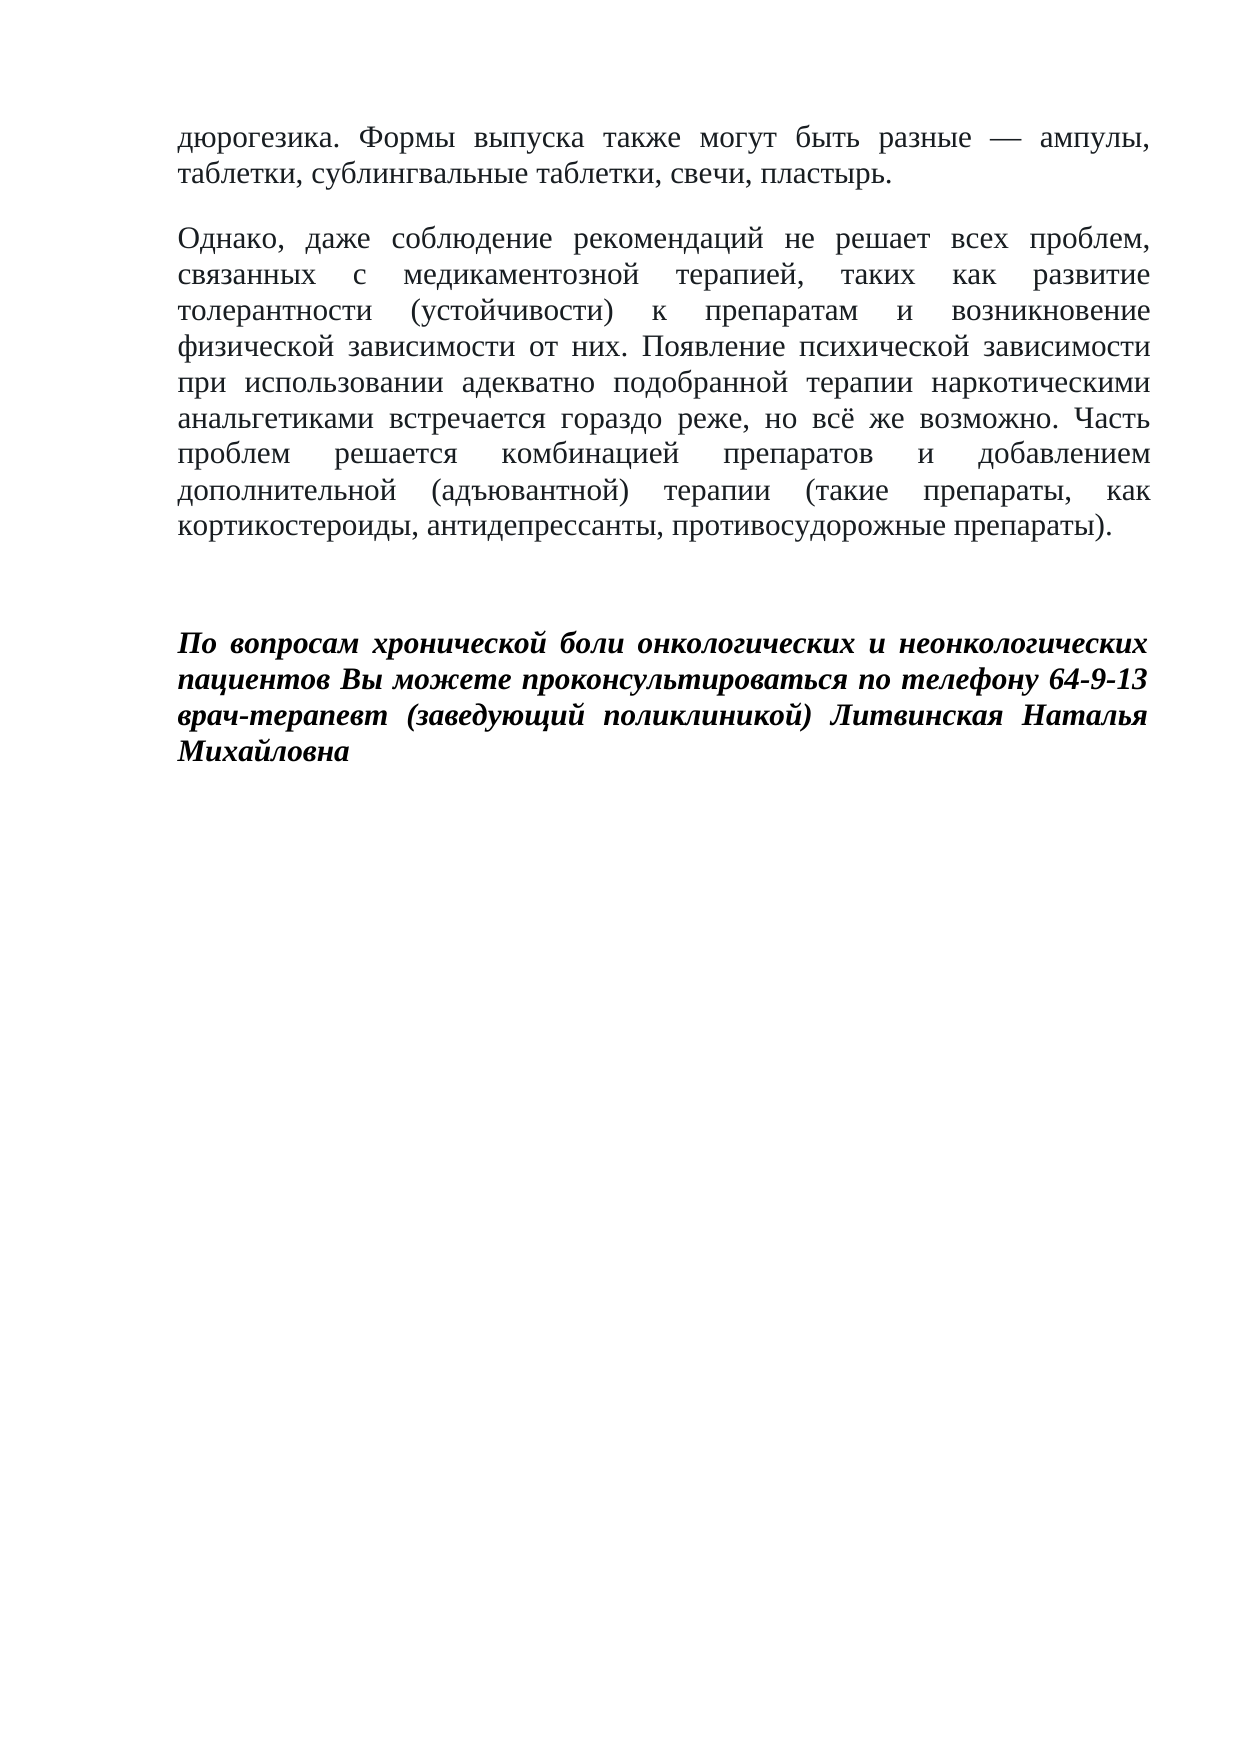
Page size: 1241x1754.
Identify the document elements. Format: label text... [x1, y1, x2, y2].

text Однако, даже соблюдение рекомендаций не решает всех проблем, связанных с медикаментозной терапией, таких как развитие толерантности (устойчивости) к препаратам и возникновение физической зависимости от них. Появление психической зависимости при использовании адекватно подобранной терапии наркотическими анальгетиками встречается гораздо реже, но всё же возможно. Часть проблем решается комбинацией препаратов и добавлением дополнительной (адъювантной) терапии (такие препараты, как кортикостероиды, антидепрессанты, противосудорожные препараты). [177, 219, 1152, 543]
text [177, 118, 1152, 190]
text По вопросам хронической боли онкологических и неонкологических пациентов Вы можете проконсультироваться по телефону 64-9-13 врач-терапевт (заведующий поликлиникой) Литвинская Наталья Михайловна [177, 624, 1152, 768]
